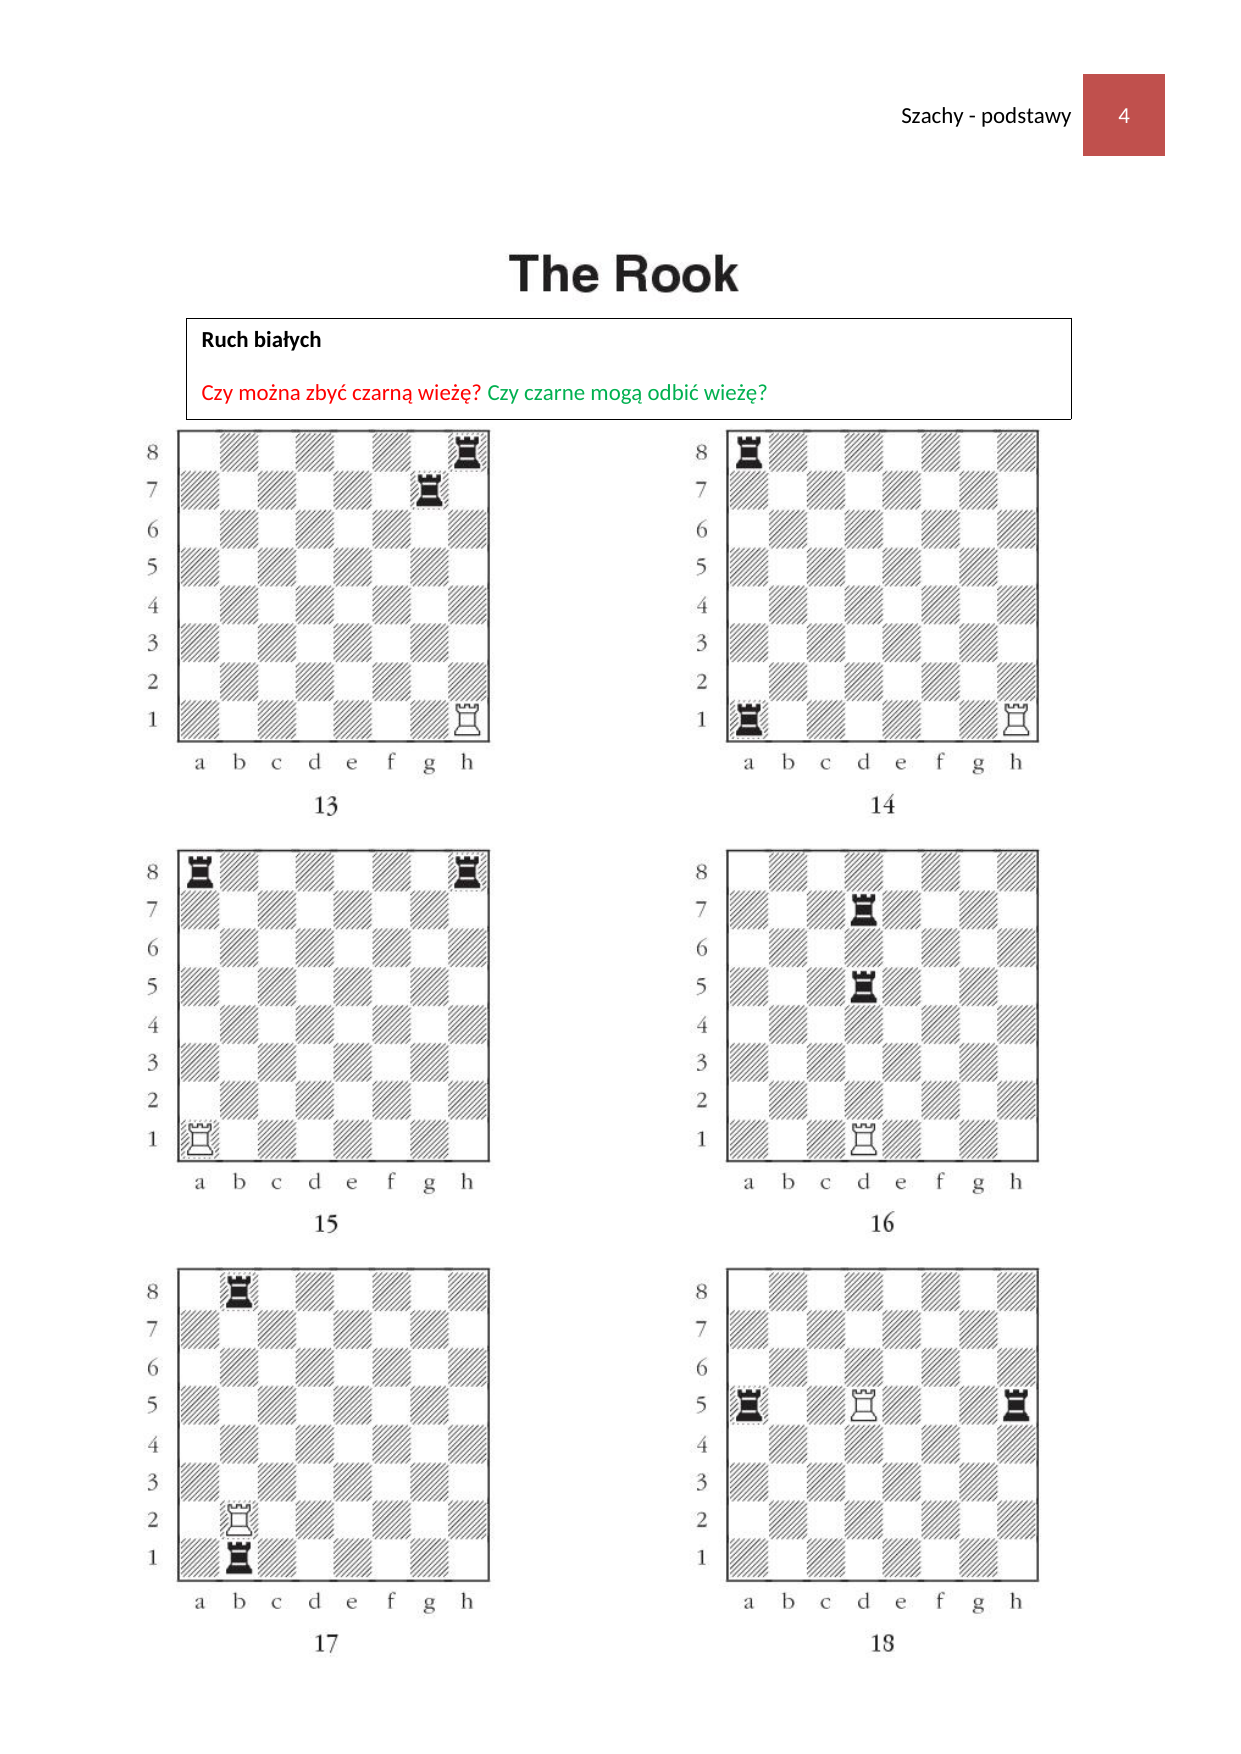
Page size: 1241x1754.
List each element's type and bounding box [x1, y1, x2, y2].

picture [75, 184, 1173, 1679]
